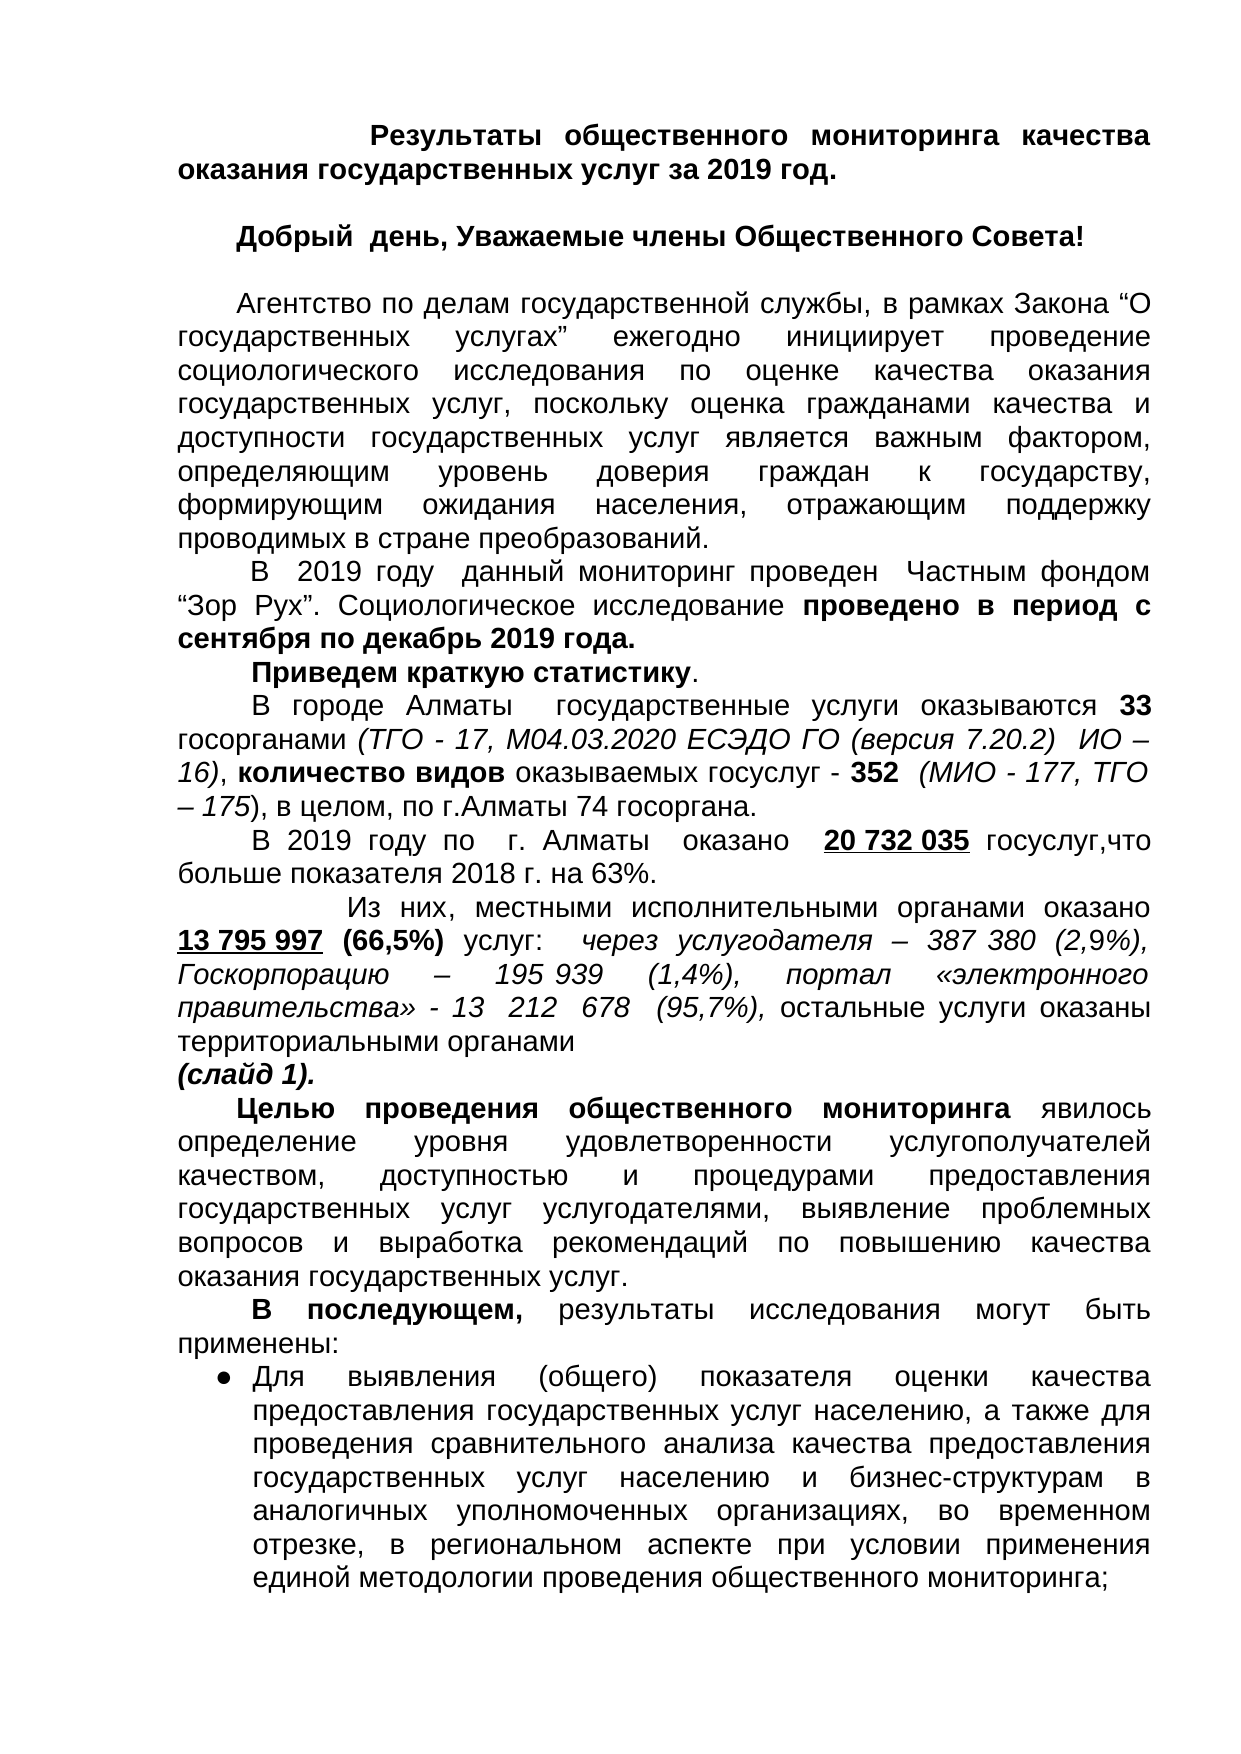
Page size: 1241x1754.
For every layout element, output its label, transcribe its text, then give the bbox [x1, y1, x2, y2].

text Из них, местными исполнительными органами оказано 13 795 997 (66,5%) услуг: через услугодателя – 387 380 (2,9%), Госкорпорацию – 195 939 (1,4%), портал «электронного правительства» - 13 212 678 (95,7%), остальные услуги оказаны территориальными органами [177, 889, 1152, 1057]
text Результаты общественного мониторинга качества оказания государственных услуг за 2019 год. [177, 118, 1152, 185]
list Для выявления (общего) показателя оценки качества предоставления государственных услуг населению, а также для проведения сравнительного анализа качества предоставления государственных услуг населению и бизнес-структурам в аналогичных уполномоченных организациях, во временном отрезке, в региональном аспекте при условии применения единой методологии проведения общественного мониторинга; [215, 1359, 1152, 1594]
text В 2019 году по г. Алматы оказано 20 732 035 госуслуг,что больше показателя 2018 г. на 63%. [177, 822, 1152, 889]
text (слайд 1). [177, 1057, 1152, 1091]
text В 2019 году данный мониторинг проведен Частным фондом “Зор Рух”. Социологическое исследование проведено в период с сентября по декабрь 2019 года. [177, 554, 1152, 655]
text В последующем, результаты исследования могут быть применены: [177, 1292, 1152, 1359]
text Добрый день, Уважаемые члены Общественного Совета! [177, 219, 1152, 252]
text Целью проведения общественного мониторинга явилось определение уровня удовлетворенности услугополучателей качеством, доступностью и процедурами предоставления государственных услуг услугодателями, выявление проблемных вопросов и выработка рекомендаций по повышению качества оказания государственных услуг. [177, 1091, 1152, 1292]
text Агентство по делам государственной службы, в рамках Закона “О государственных услугах” ежегодно инициирует проведение социологического исследования по оценке качества оказания государственных услуг, поскольку оценка гражданами качества и доступности государственных услуг является важным фактором, определяющим уровень доверия граждан к государству, формирующим ожидания населения, отражающим поддержку проводимых в стране преобразований. [177, 286, 1152, 554]
text В городе Алматы государственные услуги оказываются 33 госорганами (ТГО - 17, М04.03.2020 ЕСЭДО ГО (версия 7.20.2) ИО – 16), количество видов оказываемых госуслуг - 352 (МИО - 177, ТГО – 175), в целом, по г.Алматы 74 госоргана. [177, 688, 1152, 822]
text Приведем краткую статистику. [177, 655, 1152, 688]
